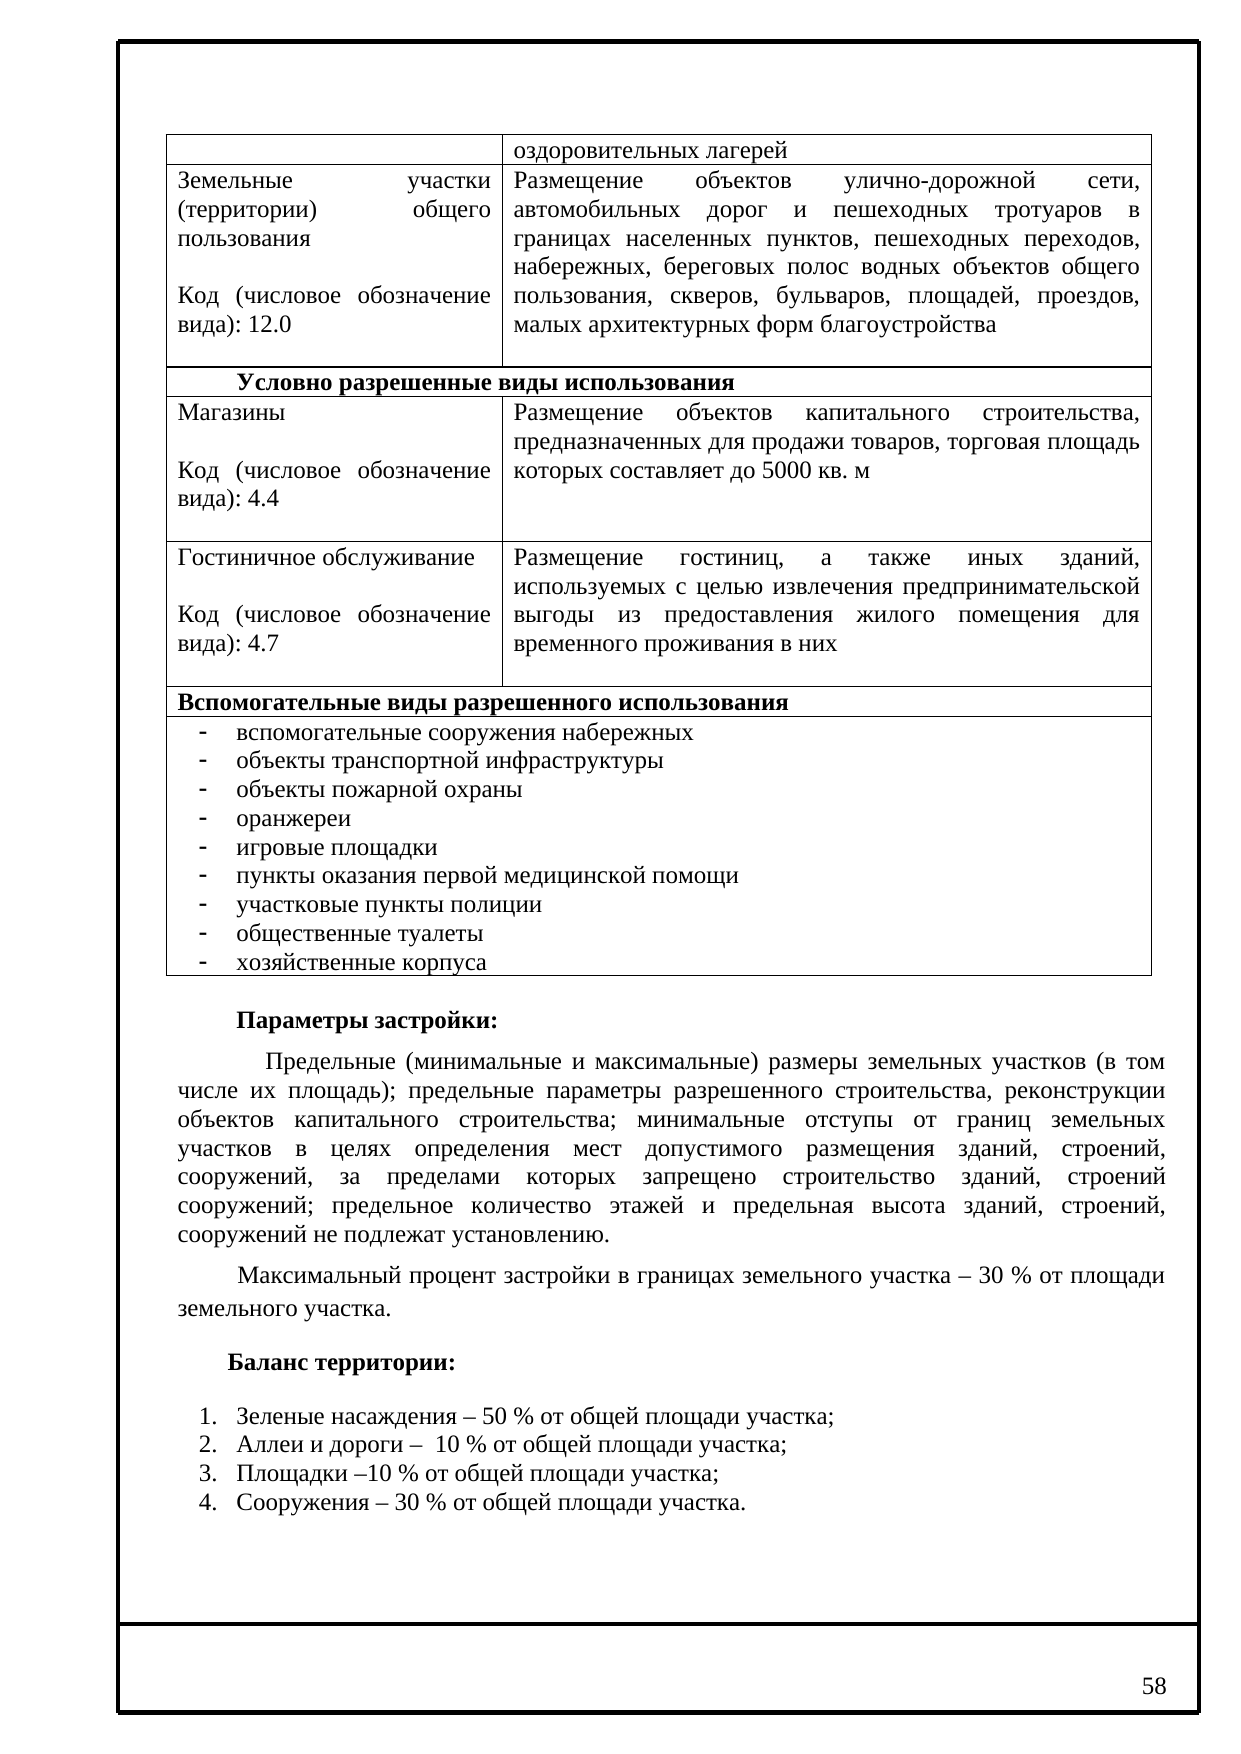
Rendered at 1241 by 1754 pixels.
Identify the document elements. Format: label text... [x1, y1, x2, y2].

table_cell Размещение объектов улично-дорожной сети, автомобильных дорог и пешеходных тротуаров в границах населенных пунктов, пешеходных переходов, набережных, береговых полос водных объектов общего пользования, скверов, бульваров, площадей, проездов, малых архитектурных форм благоустройства [503, 165, 1151, 366]
table_cell Размещение гостиниц, а также иных зданий, используемых с целью извлечения предпринимательской выгоды из предоставления жилого помещения для временного проживания в них [503, 542, 1151, 686]
list Аллеи и дороги – 10 % от общей площади участка; [199, 1429, 1167, 1458]
list Зеленые насаждения – 50 % от общей площади участка; [199, 1401, 1167, 1429]
subtitle Предельные (минимальные и максимальные) размеры земельных участков (в том числе их площадь); предельные параметры разрешенного строительства, реконструкции объектов капитального строительства; минимальные отступы от границ земельных участков в целях определения мест допустимого размещения зданий, строений, сооружений, за пределами которых запрещено строительство зданий, строений сооружений; предельное количество этажей и предельная высота зданий, строений, сооружений не подлежат установлению. [177, 1046, 1167, 1248]
text Максимальный процент застройки в границах земельного участка – 30 % от площади земельного участка. [177, 1260, 1167, 1322]
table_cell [503, 135, 1151, 164]
list Сооружения – 30 % от общей площади участка. [199, 1487, 1167, 1516]
table_cell Земельные участки (территории) общего пользования Код (числовое обозначение вида): 12.0 [167, 165, 502, 366]
table_cell Гостиничное обслуживание Код (числовое обозначение вида): 4.7 [167, 542, 502, 686]
table_cell Условно разрешенные виды использования [167, 368, 1151, 396]
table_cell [167, 135, 502, 164]
text Параметры застройки: [177, 1005, 1167, 1034]
text Баланс территории: [177, 1347, 1167, 1376]
table_cell Магазины Код (числовое обозначение вида): 4.4 [167, 397, 502, 541]
table_cell Размещение объектов капитального строительства, предназначенных для продажи товаров, торговая площадь которых составляет до 5000 кв. м [503, 397, 1151, 541]
table_cell Вспомогательные виды разрешенного использования [167, 687, 1151, 716]
table_cell вспомогательные сооружения набережных объекты транспортной инфраструктуры объекты пожарной охраны оранжереи игровые площадки пункты оказания первой медицинской помощи участковые пункты полиции общественные туалеты хозяйственные корпуса [167, 717, 1151, 975]
list Площадки –10 % от общей площади участка; [199, 1458, 1167, 1487]
